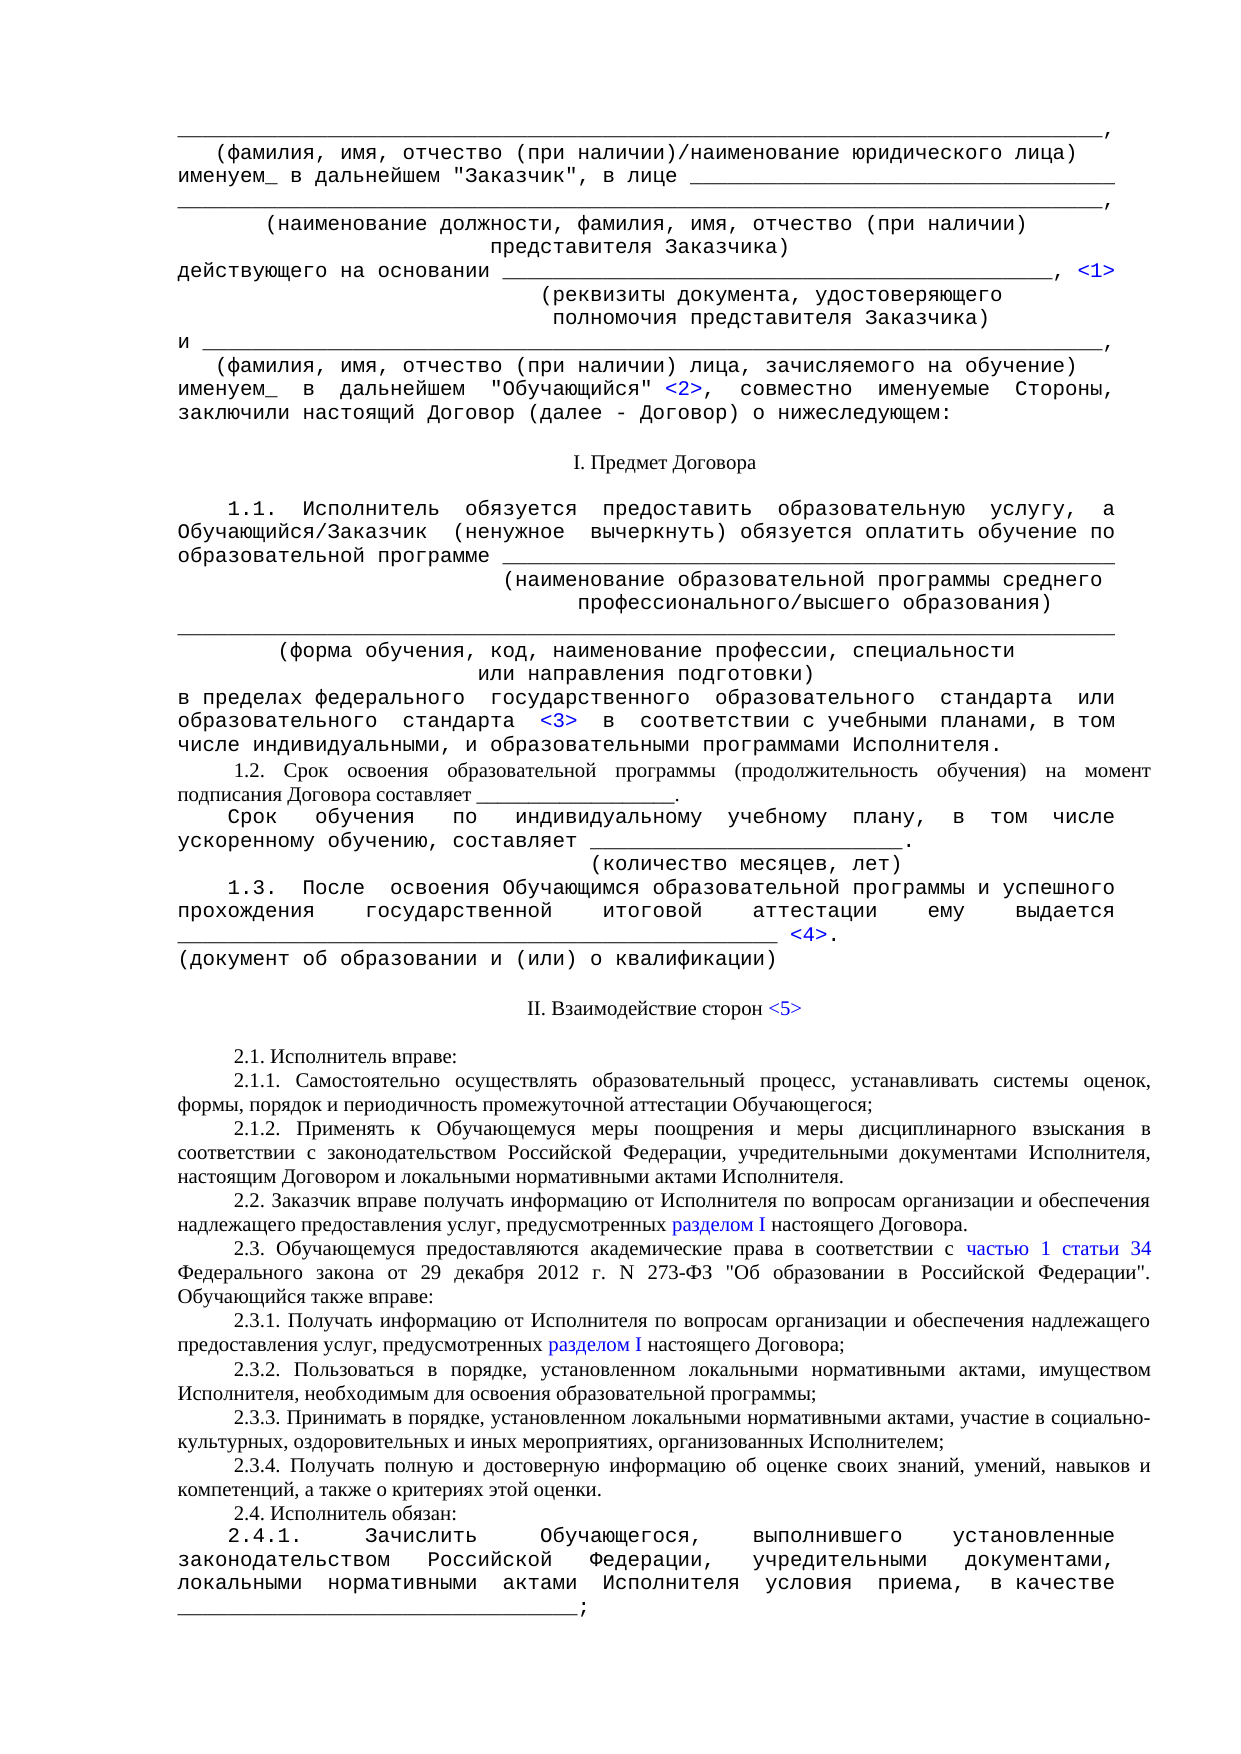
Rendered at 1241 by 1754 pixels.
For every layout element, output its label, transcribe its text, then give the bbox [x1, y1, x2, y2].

text ________________________________; [177, 1596, 1152, 1619]
text 1.2. Срок освоения образовательной программы (продолжительность обучения) на момент подписания Договора составляет ___________________. [177, 758, 1152, 806]
text __________________________________________________________________________, [177, 189, 1152, 213]
text 2.4. Исполнитель обязан: [177, 1501, 1152, 1525]
text (фамилия, имя, отчество (при наличии)/наименование юридического лица) [177, 142, 1152, 165]
text и ________________________________________________________________________, [177, 331, 1152, 354]
text (наименование образовательной программы среднего [177, 569, 1152, 592]
text образовательного стандарта <3> в соответствии с учебными планами, в том [177, 711, 1152, 734]
text Обучающийся/Заказчик (ненужное вычеркнуть) обязуется оплатить обучение по [177, 521, 1152, 545]
text 2.3.3. Принимать в порядке, установленном локальными нормативными актами, участие в социально-культурных, оздоровительных и иных мероприятиях, организованных Исполнителем; [177, 1404, 1152, 1453]
text локальными нормативными актами Исполнителя условия приема, в качестве [177, 1572, 1152, 1596]
text представителя Заказчика) [177, 236, 1152, 260]
text (документ об образовании и (или) о квалификации) [177, 948, 1152, 971]
text 2.3. Обучающемуся предоставляются академические права в соответствии с частью 1 статьи 34 Федерального закона от 29 декабря 2012 г. N 273-ФЗ "Об образовании в Российской Федерации". Обучающийся также вправе: [177, 1236, 1152, 1308]
text (реквизиты документа, удостоверяющего [177, 284, 1152, 307]
text (форма обучения, код, наименование профессии, специальности [177, 639, 1152, 663]
text ___________________________________________________________________________ [177, 616, 1152, 639]
text 2.3.4. Получать полную и достоверную информацию об оценке своих знаний, умений, навыков и компетенций, а также о критериях этой оценки. [177, 1453, 1152, 1501]
text именуем_ в дальнейшем "Заказчик", в лице __________________________________ [177, 165, 1152, 189]
text прохождения государственной итоговой аттестации ему выдается [177, 901, 1152, 924]
text 2.4.1. Зачислить Обучающегося, выполнившего установленные [177, 1525, 1152, 1548]
text 2.1.2. Применять к Обучающемуся меры поощрения и меры дисциплинарного взыскания в соответствии с законодательством Российской Федерации, учредительными документами Исполнителя, настоящим Договором и локальными нормативными актами Исполнителя. [177, 1116, 1152, 1188]
text ________________________________________________ <4>. [177, 924, 1152, 948]
text заключили настоящий Договор (далее - Договор) о нижеследующем: [177, 402, 1152, 426]
text 1.3. После освоения Обучающимся образовательной программы и успешного [177, 877, 1152, 901]
text 2.3.1. Получать информацию от Исполнителя по вопросам организации и обеспечения надлежащего предоставления услуг, предусмотренных разделом I настоящего Договора; [177, 1308, 1152, 1356]
text ускоренному обучению, составляет _________________________. [177, 829, 1152, 853]
text полномочия представителя Заказчика) [177, 307, 1152, 331]
text (наименование должности, фамилия, имя, отчество (при наличии) [177, 213, 1152, 236]
text Срок обучения по индивидуальному учебному плану, в том числе [177, 806, 1152, 829]
text профессионального/высшего образования) [177, 592, 1152, 616]
text образовательной программе _________________________________________________ [177, 545, 1152, 569]
text именуем_ в дальнейшем "Обучающийся" <2>, совместно именуемые Стороны, [177, 378, 1152, 402]
text законодательством Российской Федерации, учредительными документами, [177, 1548, 1152, 1572]
text или направления подготовки) [177, 663, 1152, 687]
text I. Предмет Договора [177, 449, 1152, 474]
text 1.1. Исполнитель обязуется предоставить образовательную услугу, а [177, 498, 1152, 521]
text 2.3.2. Пользоваться в порядке, установленном локальными нормативными актами, имуществом Исполнителя, необходимым для освоения образовательной программы; [177, 1356, 1152, 1404]
text в пределах федерального государственного образовательного стандарта или [177, 687, 1152, 711]
text числе индивидуальными, и образовательными программами Исполнителя. [177, 734, 1152, 758]
text (фамилия, имя, отчество (при наличии) лица, зачисляемого на обучение) [177, 354, 1152, 378]
text 2.2. Заказчик вправе получать информацию от Исполнителя по вопросам организации и обеспечения надлежащего предоставления услуг, предусмотренных разделом I настоящего Договора. [177, 1188, 1152, 1236]
text 2.1. Исполнитель вправе: [177, 1044, 1152, 1068]
text 2.1.1. Самостоятельно осуществлять образовательный процесс, устанавливать системы оценок, формы, порядок и периодичность промежуточной аттестации Обучающегося; [177, 1068, 1152, 1116]
text __________________________________________________________________________, [177, 118, 1152, 142]
text (количество месяцев, лет) [177, 853, 1152, 877]
text действующего на основании ____________________________________________, <1> [177, 260, 1152, 284]
text II. Взаимодействие сторон <5> [177, 996, 1152, 1019]
